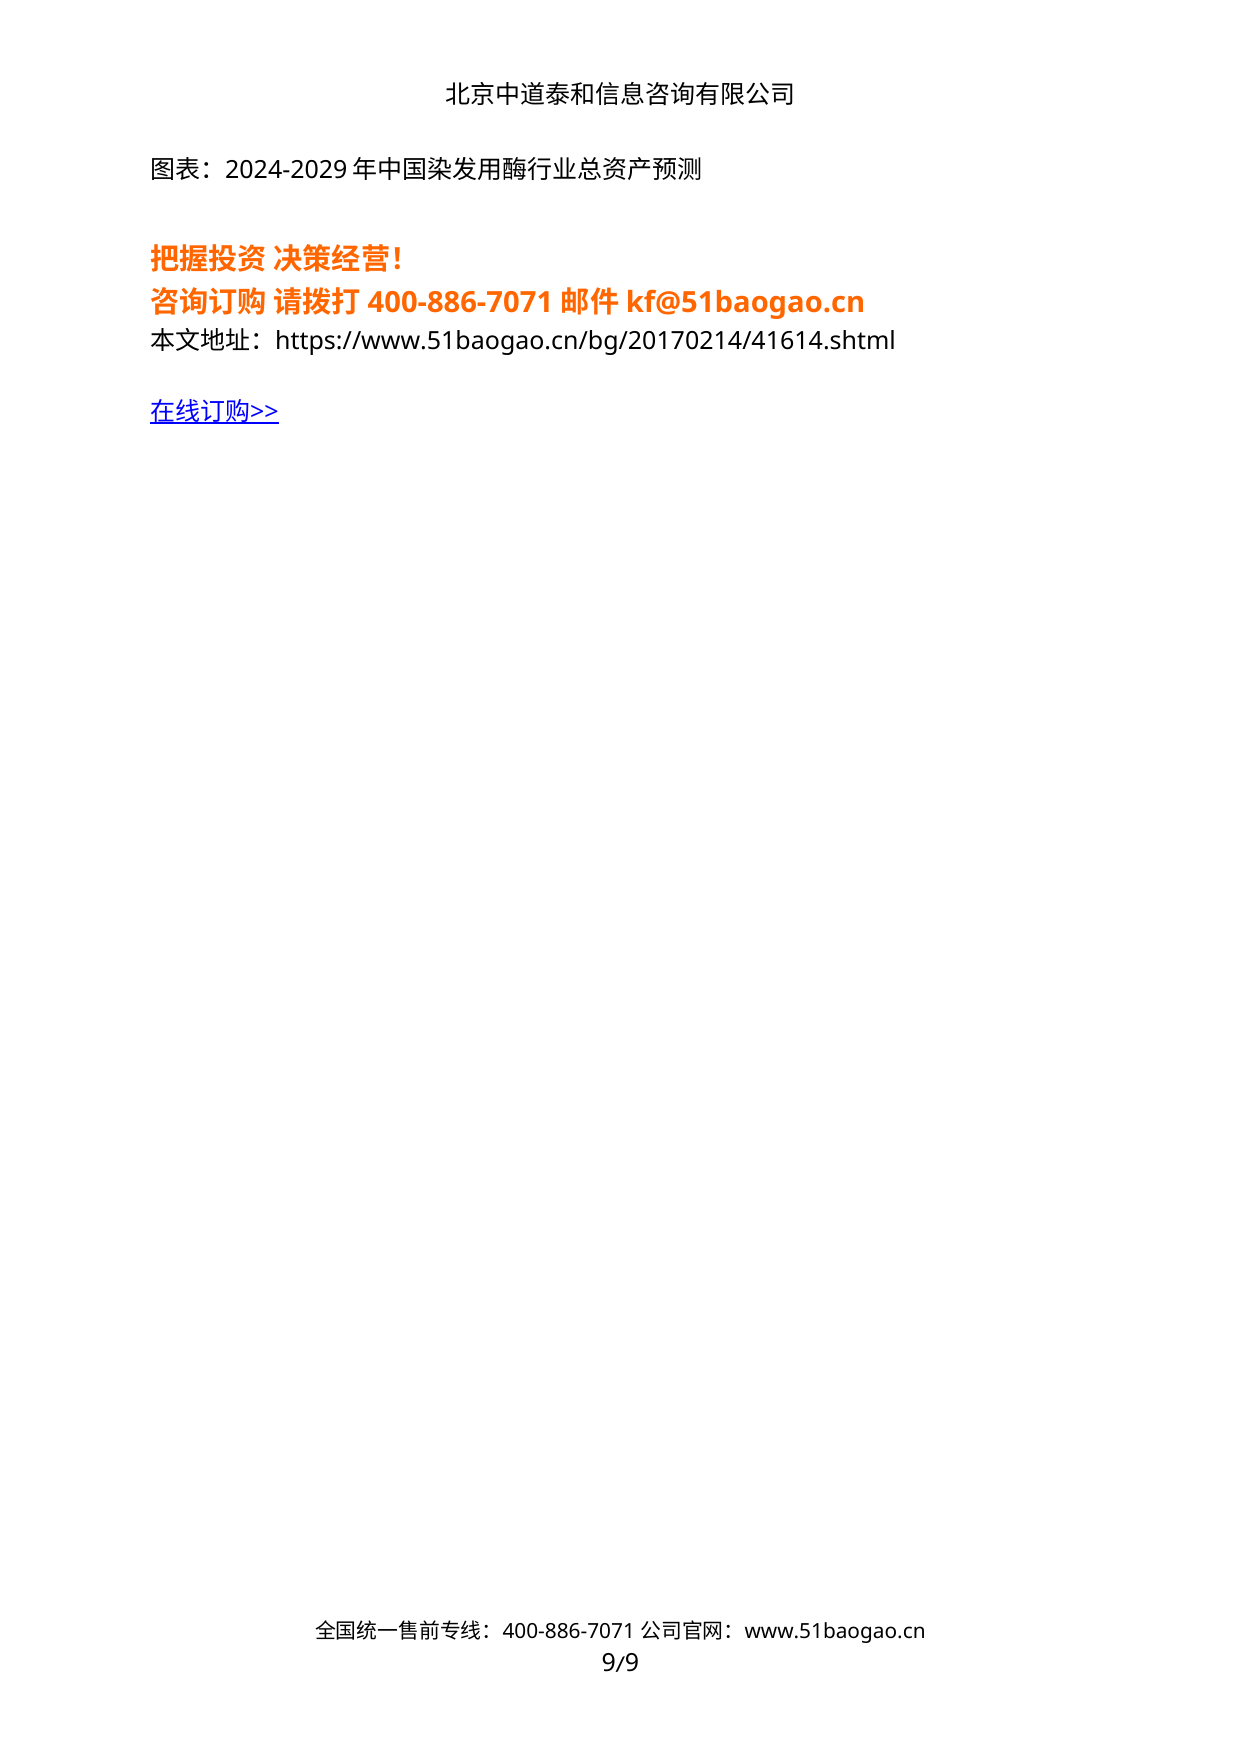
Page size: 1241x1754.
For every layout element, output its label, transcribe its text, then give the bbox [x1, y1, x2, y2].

text 在线订购>> [150, 357, 1090, 427]
text 把握投资 决策经营！咨询订购 请拨打 400-886-7071 邮件 kf@51baogao.cn本文地址：https://www.51baogao.cn/bg/20170214/41614.shtml [150, 202, 1090, 357]
text 图表：2024-2029年中国染发用酶行业总资产预测 [150, 150, 1090, 186]
